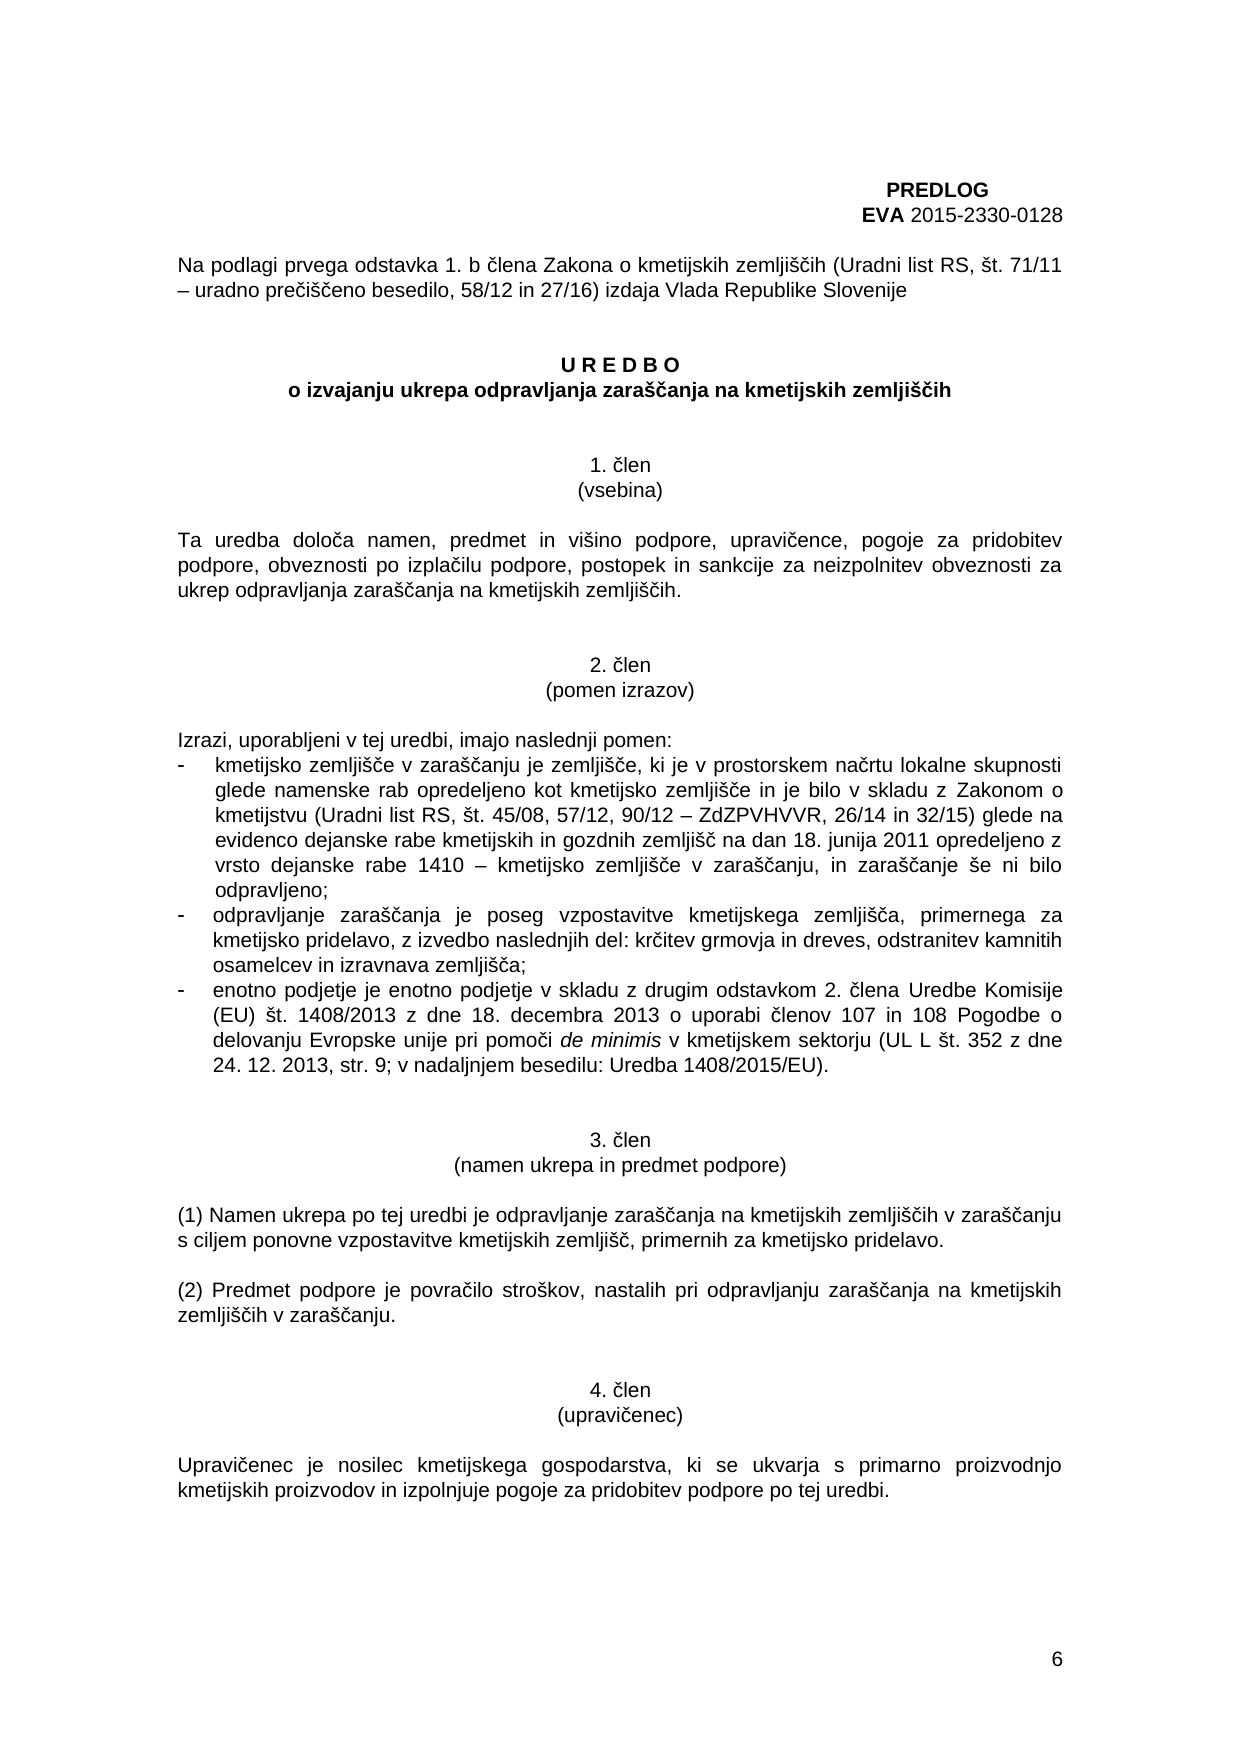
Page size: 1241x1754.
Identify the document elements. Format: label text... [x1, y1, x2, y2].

text o izvajanju ukrepa odpravljanja zaraščanja na kmetijskih zemljiščih [177, 377, 1063, 402]
text Na podlagi prvega odstavka 1. b člena Zakona o kmetijskih zemljiščih (Uradni list RS, št. 71/11 – uradno prečiščeno besedilo, 58/12 in 27/16) izdaja Vlada Republike Slovenije [177, 252, 1063, 302]
text 1. člen [177, 452, 1063, 477]
text Izrazi, uporabljeni v tej uredbi, imajo naslednji pomen: [177, 727, 1063, 752]
text 3. člen [177, 1127, 1063, 1152]
list kmetijsko zemljišče v zaraščanju je zemljišče, ki je v prostorskem načrtu lokalne skupnosti glede namenske rab opredeljeno kot kmetijsko zemljišče in je bilo v skladu z Zakonom o kmetijstvu (Uradni list RS, št. 45/08, 57/12, 90/12 – ZdZPVHVVR, 26/14 in 32/15) glede na evidenco dejanske rabe kmetijskih in gozdnih zemljišč na dan 18. junija 2011 opredeljeno z vrsto dejanske rabe 1410 – kmetijsko zemljišče v zaraščanju, in zaraščanje še ni bilo odpravljeno; [177, 752, 1063, 902]
text 2. člen [177, 652, 1063, 677]
text (2) Predmet podpore je povračilo stroškov, nastalih pri odpravljanju zaraščanja na kmetijskih zemljiščih v zaraščanju. [177, 1277, 1063, 1327]
text 4. člen [177, 1377, 1063, 1402]
list odpravljanje zaraščanja je poseg vzpostavitve kmetijskega zemljišča, primernega za kmetijsko pridelavo, z izvedbo naslednjih del: krčitev grmovja in dreves, odstranitev kamnitih osamelcev in izravnava zemljišča; [177, 902, 1063, 977]
list enotno podjetje je enotno podjetje v skladu z drugim odstavkom 2. člena Uredbe Komisije (EU) št. 1408/2013 z dne 18. decembra 2013 o uporabi členov 107 in 108 Pogodbe o delovanju Evropske unije pri pomoči de minimis v kmetijskem sektorju (UL L št. 352 z dne 24. 12. 2013, str. 9; v nadaljnjem besedilu: Uredba 1408/2015/EU). [177, 977, 1063, 1077]
text (vsebina) [177, 477, 1063, 502]
text (1) Namen ukrepa po tej uredbi je odpravljanje zaraščanja na kmetijskih zemljiščih v zaraščanju s ciljem ponovne vzpostavitve kmetijskih zemljišč, primernih za kmetijsko pridelavo. [177, 1202, 1063, 1252]
text Ta uredba določa namen, predmet in višino podpore, upravičence, pogoje za pridobitev podpore, obveznosti po izplačilu podpore, postopek in sankcije za neizpolnitev obveznosti za ukrep odpravljanja zaraščanja na kmetijskih zemljiščih. [177, 527, 1063, 602]
text (upravičenec) [177, 1402, 1063, 1427]
text Upravičenec je nosilec kmetijskega gospodarstva, ki se ukvarja s primarno proizvodnjo kmetijskih proizvodov in izpolnjuje pogoje za pridobitev podpore po tej uredbi. [177, 1452, 1063, 1502]
text EVA 2015-2330-0128 [177, 202, 1063, 227]
text U R E D B O [177, 352, 1063, 377]
text (pomen izrazov) [177, 677, 1063, 702]
text PREDLOG [886, 177, 1063, 202]
text (namen ukrepa in predmet podpore) [177, 1152, 1063, 1177]
